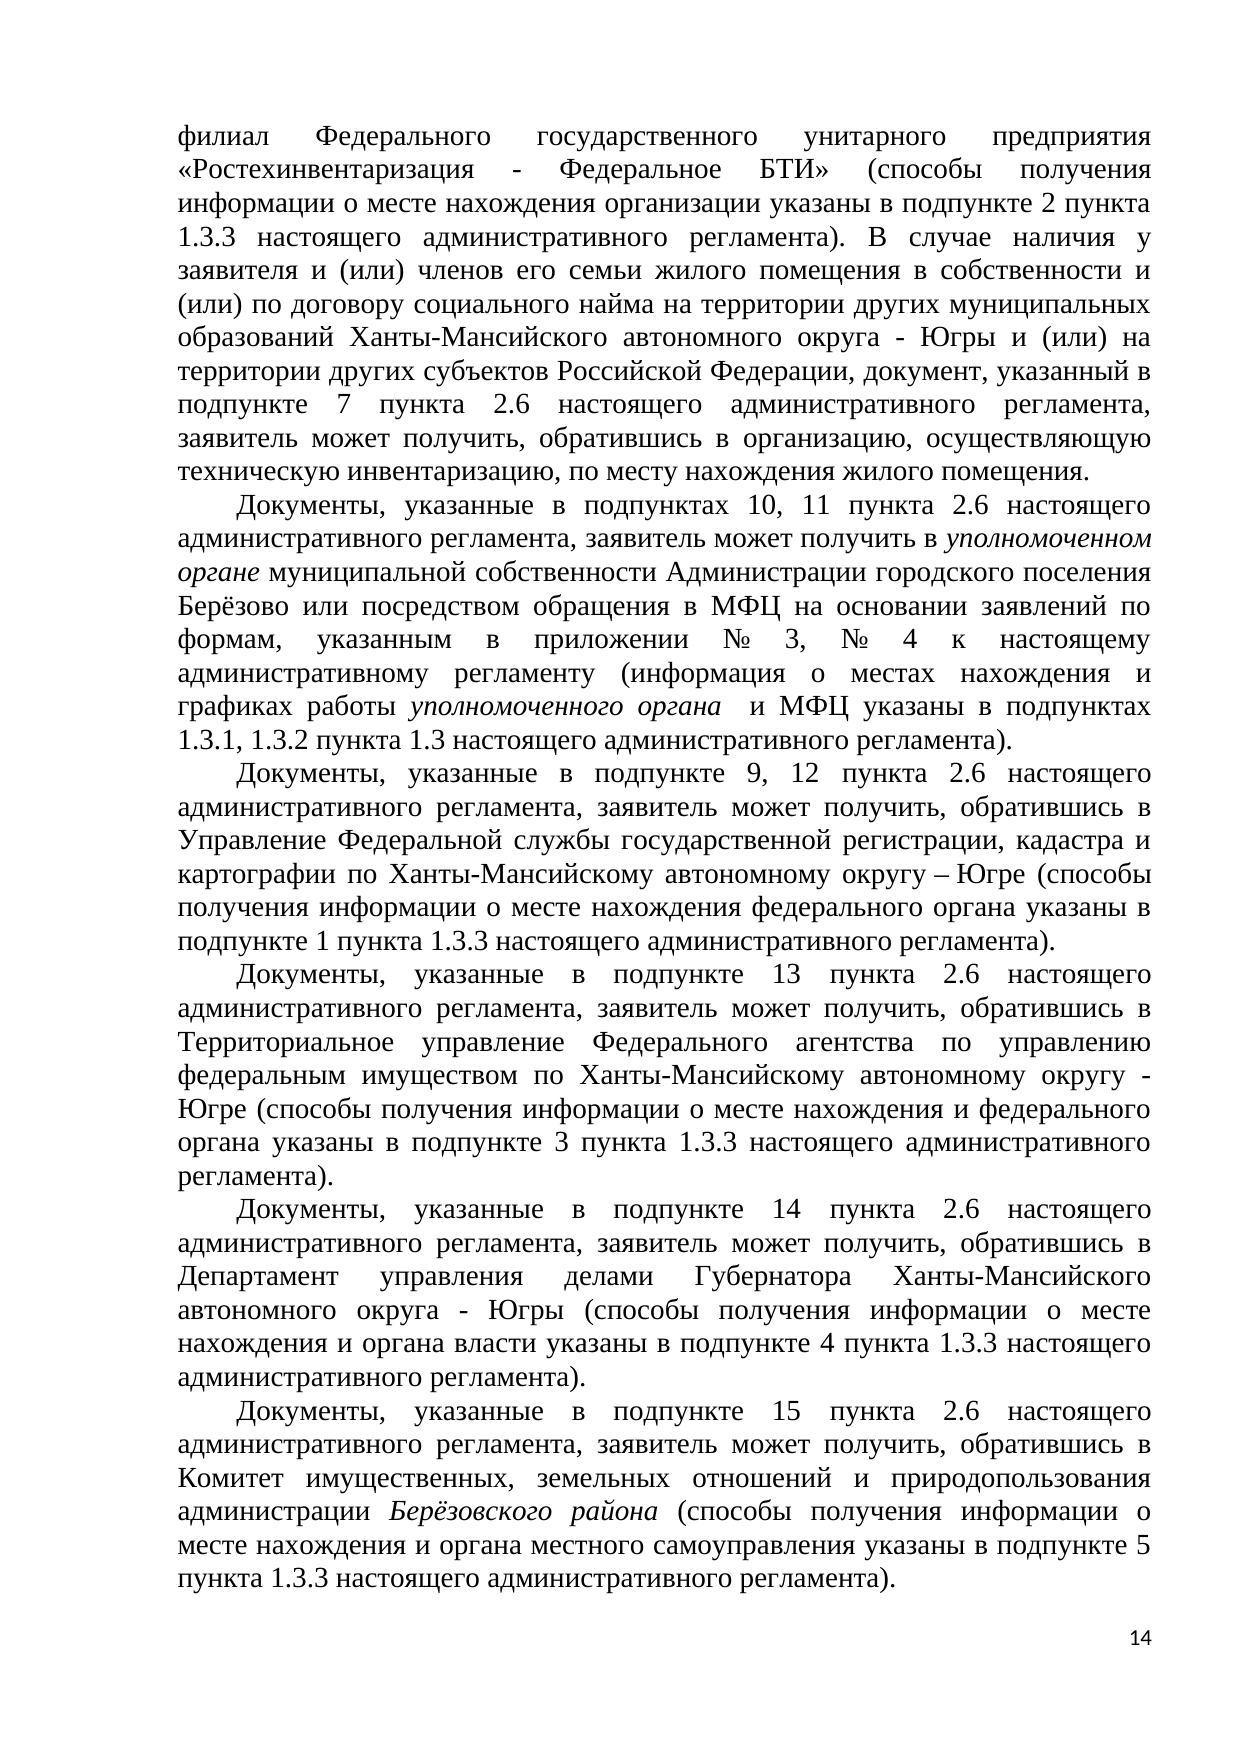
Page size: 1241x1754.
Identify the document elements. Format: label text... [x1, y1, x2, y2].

text Документы, указанные в подпункте 13 пункта 2.6 настоящего административного регламента, заявитель может получить, обратившись в Территориальное управление Федерального агентства по управлению федеральным имуществом по Ханты-Мансийскому автономному округу - Югре (способы получения информации о месте нахождения и федерального органа указаны в подпункте 3 пункта 1.3.3 настоящего административного регламента). [177, 957, 1152, 1191]
text Документы, указанные в подпунктах 10, 11 пункта 2.6 настоящего административного регламента, заявитель может получить в уполномоченном органе муниципальной собственности Администрации городского поселения Берёзово или посредством обращения в МФЦ на основании заявлений по формам, указанным в приложении № 3, № 4 к настоящему административному регламенту (информация о местах нахождения и графиках работы уполномоченного органа и МФЦ указаны в подпунктах 1.3.1, 1.3.2 пункта 1.3 настоящего административного регламента). [177, 487, 1152, 755]
text Документы, указанные в подпункте 9, 12 пункта 2.6 настоящего административного регламента, заявитель может получить, обратившись в Управление Федеральной службы государственной регистрации, кадастра и картографии по Ханты-Мансийскому автономному округу – Югре (способы получения информации о месте нахождения федерального органа указаны в подпункте 1 пункта 1.3.3 настоящего административного регламента). [177, 755, 1152, 957]
text Документы, указанные в подпункте 15 пункта 2.6 настоящего административного регламента, заявитель может получить, обратившись в Комитет имущественных, земельных отношений и природопользования администрации Берёзовского района (способы получения информации о месте нахождения и органа местного самоуправления указаны в подпункте 5 пункта 1.3.3 настоящего административного регламента). [177, 1393, 1152, 1594]
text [177, 118, 1152, 487]
text Документы, указанные в подпункте 14 пункта 2.6 настоящего административного регламента, заявитель может получить, обратившись в Департамент управления делами Губернатора Ханты-Мансийского автономного округа - Югры (способы получения информации о месте нахождения и органа власти указаны в подпункте 4 пункта 1.3.3 настоящего административного регламента). [177, 1191, 1152, 1393]
